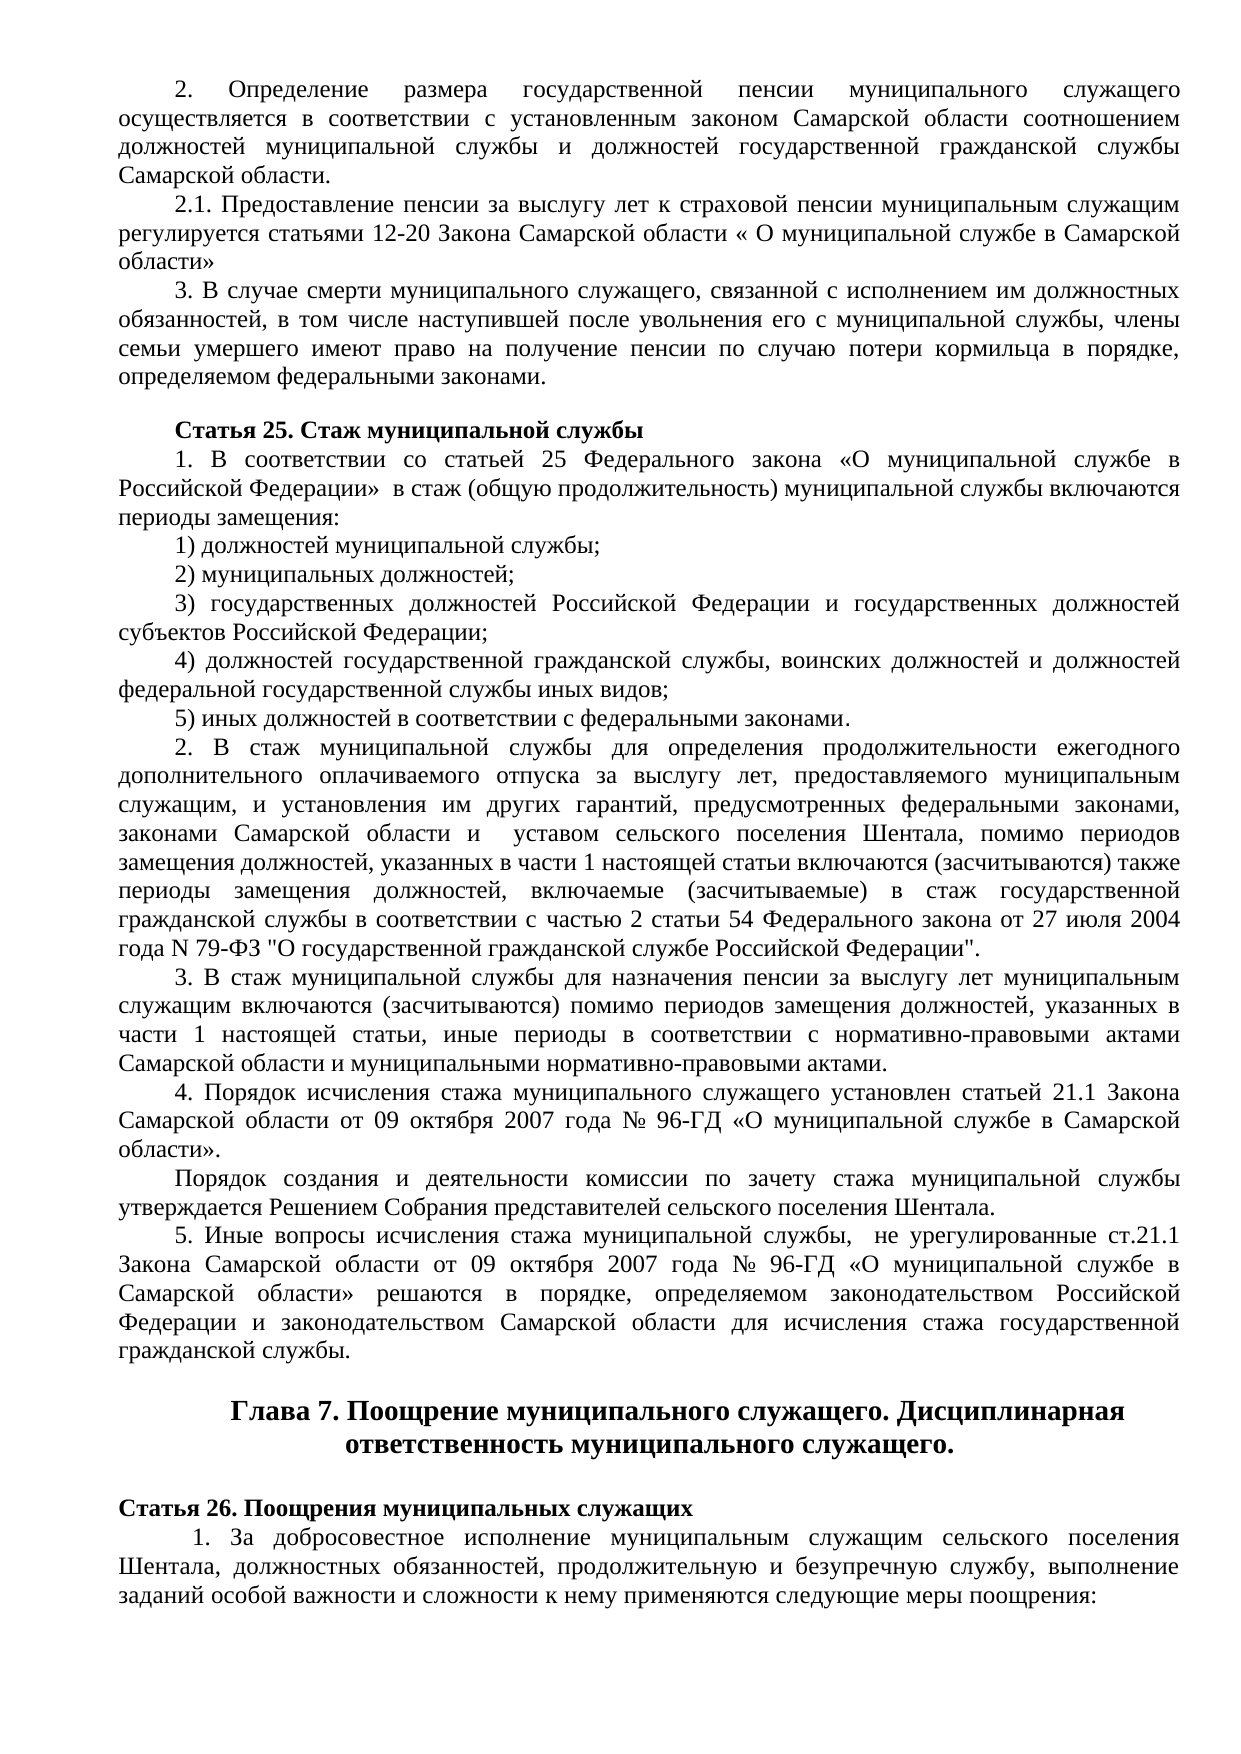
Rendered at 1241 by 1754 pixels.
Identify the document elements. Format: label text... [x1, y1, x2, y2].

text Глава 7. Поощрение муниципального служащего. Дисциплинарная ответственность муниципального служащего. [118, 1393, 1181, 1460]
text 1. За добросовестное исполнение муниципальным служащим сельского поселения Шентала, должностных обязанностей, продолжительную и безупречную службу, выполнение заданий особой важности и сложности к нему применяются следующие меры поощрения: [118, 1522, 1181, 1608]
text 4) должностей государственной гражданской службы, воинских должностей и должностей федеральной государственной службы иных видов; [118, 645, 1181, 703]
text 2. В стаж муниципальной службы для определения продолжительности ежегодного дополнительного оплачиваемого отпуска за выслугу лет, предоставляемого муниципальным служащим, и установления им других гарантий, предусмотренных федеральными законами, законами Самарской области и уставом сельского поселения Шентала, помимо периодов замещения должностей, указанных в части 1 настоящей статьи включаются (засчитываются) также периоды замещения должностей, включаемые (засчитываемые) в стаж государственной гражданской службы в соответствии с частью 2 статьи 54 Федерального закона от 27 июля 2004 года N 79-ФЗ "О государственной гражданской службе Российской Федерации". [118, 732, 1181, 962]
text 5. Иные вопросы исчисления стажа муниципальной службы, не урегулированные ст.21.1 Закона Самарской области от 09 октября 2007 года № 96-ГД «О муниципальной службе в Самарской области» решаются в порядке, определяемом законодательством Российской Федерации и законодательством Самарской области для исчисления стажа государственной гражданской службы. [118, 1220, 1181, 1364]
text 1. В соответствии со статьей 25 Федерального закона «О муниципальной службе в Российской Федерации» в стаж (общую продолжительность) муниципальной службы включаются периоды замещения: [118, 444, 1181, 530]
text 4. Порядок исчисления стажа муниципального служащего установлен статьей 21.1 Закона Самарской области от 09 октября 2007 года № 96-ГД «О муниципальной службе в Самарской области». [118, 1077, 1181, 1163]
text 3. В стаж муниципальной службы для назначения пенсии за выслугу лет муниципальным служащим включаются (засчитываются) помимо периодов замещения должностей, указанных в части 1 настоящей статьи, иные периоды в соответствии с нормативно-правовыми актами Самарской области и муниципальными нормативно-правовыми актами. [118, 962, 1181, 1077]
text Статья 25. Стаж муниципальной службы [118, 415, 1181, 444]
text Порядок создания и деятельности комиссии по зачету стажа муниципальной службы утверждается Решением Собрания представителей сельского поселения Шентала. [118, 1163, 1181, 1220]
text 2. Определение размера государственной пенсии муниципального служащего осуществляется в соответствии с установленным законом Самарской области соотношением должностей муниципальной службы и должностей государственной гражданской службы Самарской области. [118, 74, 1181, 189]
text 3) государственных должностей Российской Федерации и государственных должностей субъектов Российской Федерации; [118, 588, 1181, 645]
text 2.1. Предоставление пенсии за выслугу лет к страховой пенсии муниципальным служащим регулируется статьями 12-20 Закона Самарской области « О муниципальной службе в Самарской области» [118, 189, 1181, 275]
text 3. В случае смерти муниципального служащего, связанной с исполнением им должностных обязанностей, в том числе наступившей после увольнения его с муниципальной службы, члены семьи умершего имеют право на получение пенсии по случаю потери кормильца в порядке, определяемом федеральными законами. [118, 275, 1181, 390]
text 5) иных должностей в соответствии с федеральными законами. [118, 703, 1181, 732]
text 1) должностей муниципальной службы; [118, 530, 1181, 559]
text Статья 26. Поощрения муниципальных служащих [118, 1493, 1181, 1522]
text 2) муниципальных должностей; [118, 559, 1181, 588]
